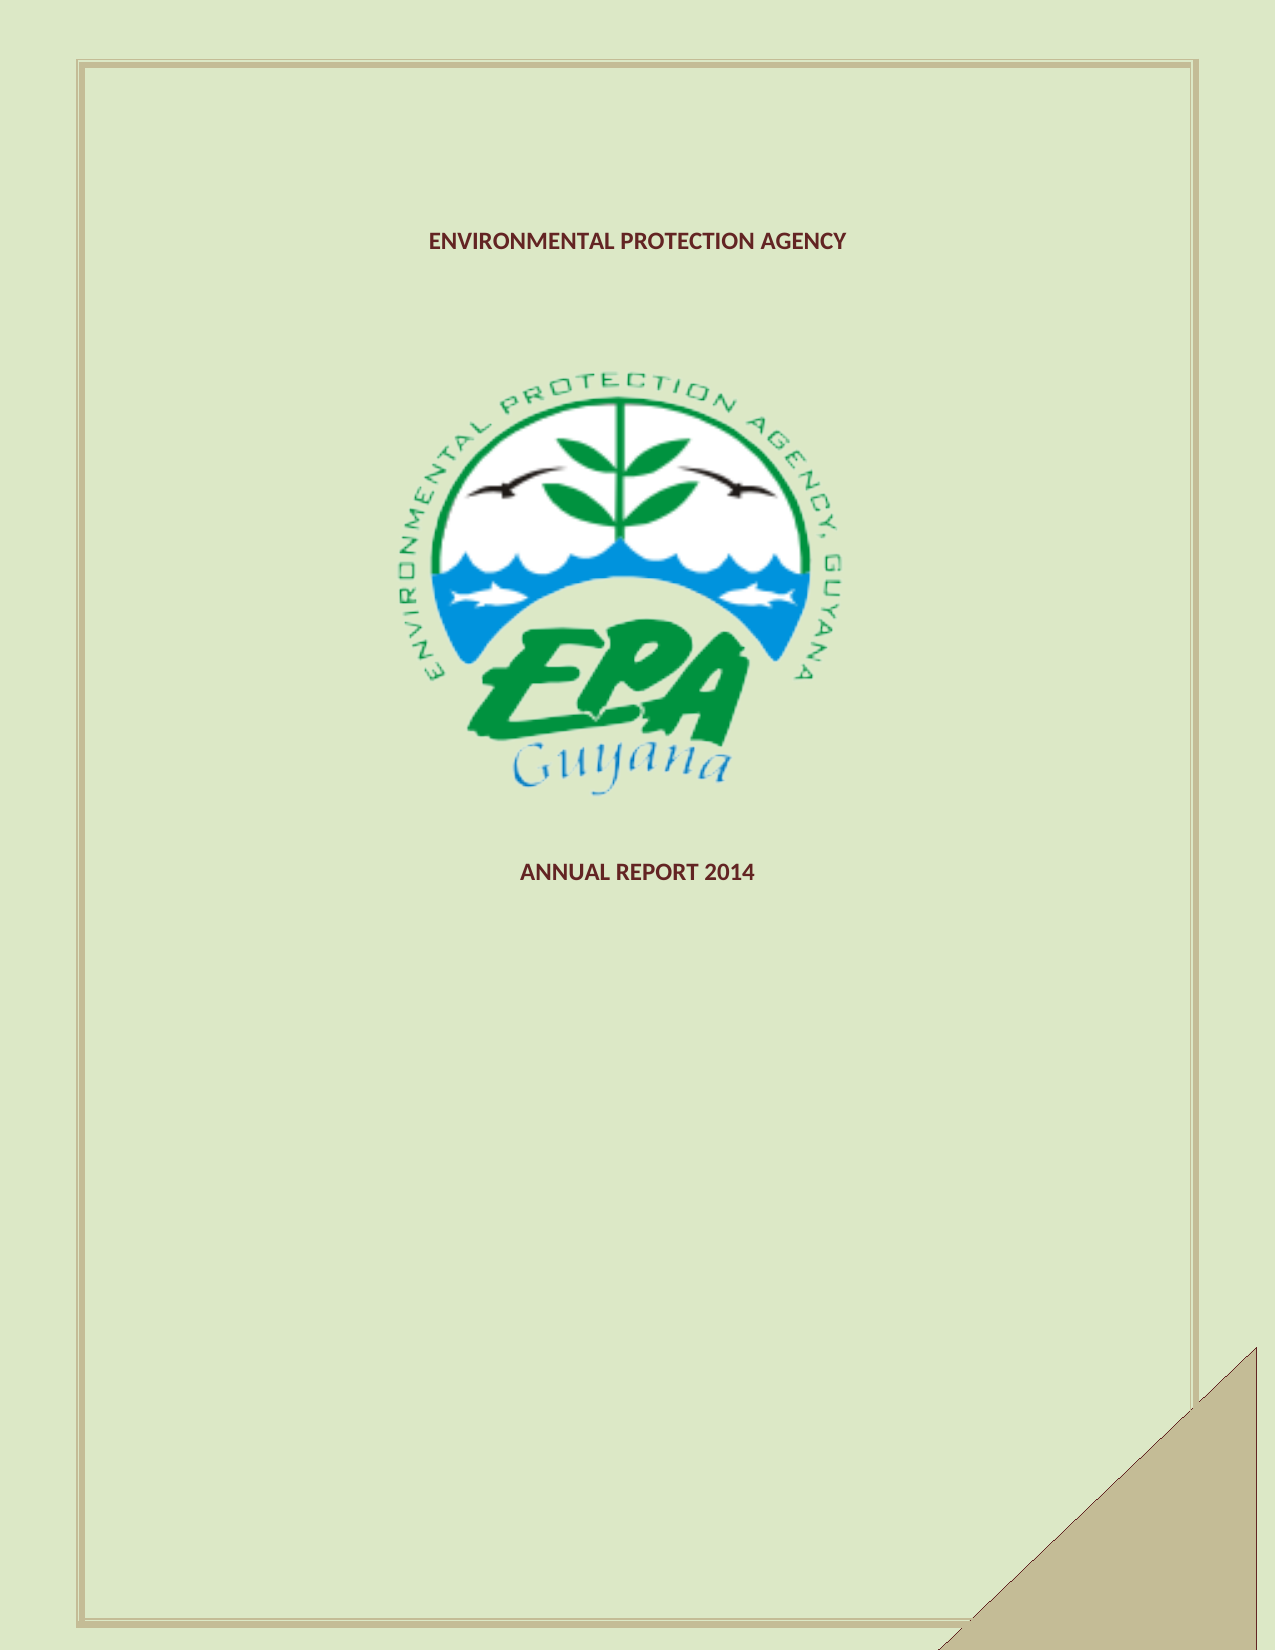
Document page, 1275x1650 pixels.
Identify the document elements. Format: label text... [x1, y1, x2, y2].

text Annual report 2014 [150, 856, 1125, 886]
text environmental protection agency [150, 226, 1125, 256]
